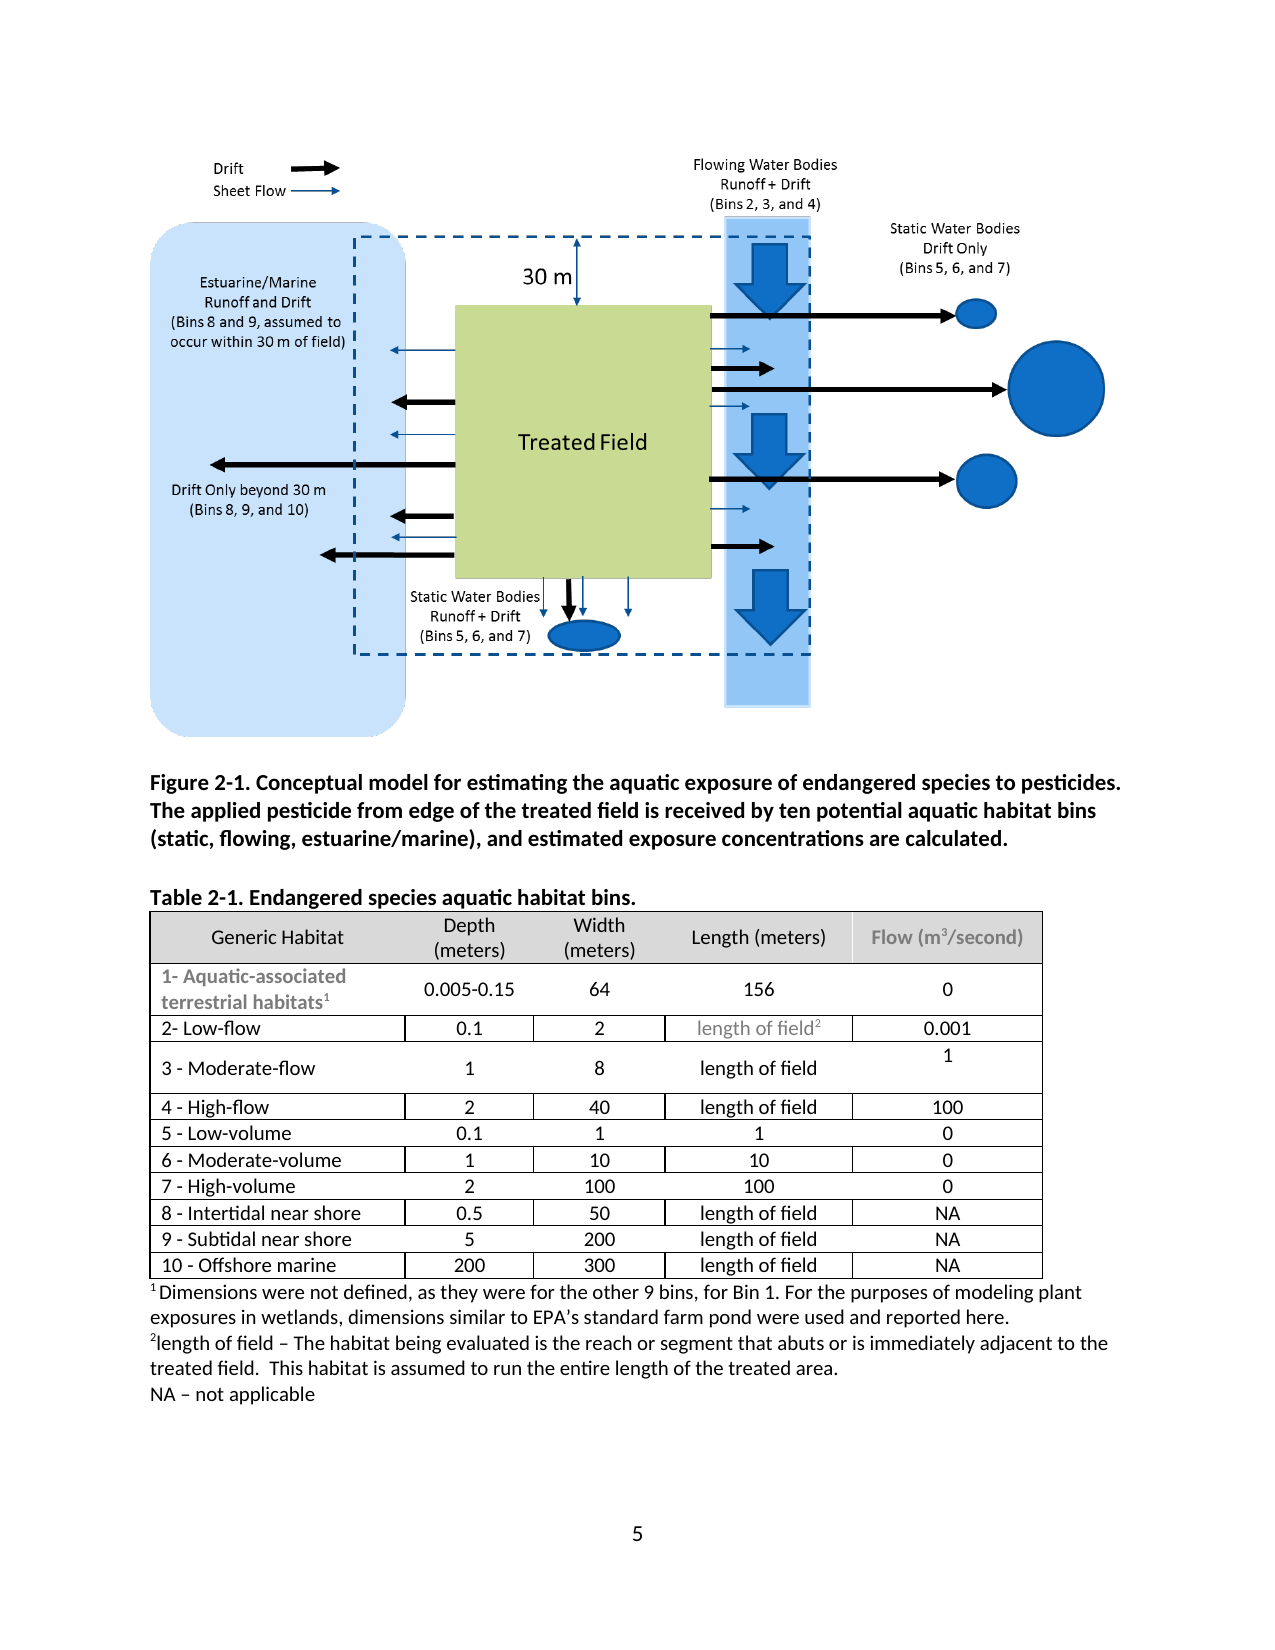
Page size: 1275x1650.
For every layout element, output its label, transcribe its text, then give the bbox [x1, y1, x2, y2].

table_cell 1 [534, 1120, 665, 1146]
table_cell length of field2 [666, 1016, 852, 1041]
table_cell length of field [666, 1200, 852, 1225]
table_cell 0.1 [406, 1016, 533, 1041]
text 1 Dimensions were not defined, as they were for the other 9 bins, for Bin 1. For the purposes of modeling plant exposures in wetlands, dimensions similar to EPA’s standard farm pond were used and reported here. [150, 1279, 1125, 1330]
table_cell 1 [665, 1120, 852, 1146]
table_cell 0 [853, 1120, 1042, 1146]
table_cell 5 [405, 1226, 534, 1252]
table_cell 5 - Low-volume [151, 1120, 405, 1146]
table_cell 2 [405, 1173, 534, 1199]
table_cell 156 [665, 964, 852, 1014]
table_cell 8 - Intertidal near shore [151, 1200, 404, 1225]
table_cell 0 [853, 1147, 1042, 1172]
table_cell length of field [666, 1253, 852, 1278]
table_cell 1 [406, 1147, 533, 1172]
table_cell 2 [534, 1016, 664, 1041]
table_cell NA [853, 1226, 1042, 1252]
table_cell 10 [666, 1147, 852, 1172]
table_cell 8 [534, 1042, 665, 1093]
table_cell 0.005-0.15 [405, 964, 534, 1014]
table_header Flow (m3/second) [853, 912, 1042, 963]
table_cell 10 - Offshore marine [151, 1253, 404, 1278]
table_cell 9 - Subtidal near shore [151, 1226, 405, 1252]
table_cell 2 [406, 1094, 533, 1119]
table_cell 0.1 [405, 1120, 534, 1146]
table_header Depth (meters) [405, 912, 534, 963]
table_cell 4 - High-flow [151, 1094, 404, 1119]
table_cell 10 [534, 1147, 664, 1172]
table_cell 2- Low-flow [151, 1016, 404, 1041]
text 2length of field – The habitat being evaluated is the reach or segment that abuts or is immediately adjacent to the treated field. This habitat is assumed to run the entire length of the treated area. [150, 1330, 1125, 1381]
table_cell 1 [405, 1042, 534, 1093]
table_cell length of field [666, 1094, 852, 1119]
table_cell 0.5 [406, 1200, 533, 1225]
table_cell 200 [534, 1226, 665, 1252]
table_cell 40 [534, 1094, 664, 1119]
table_cell 64 [534, 964, 665, 1014]
table_cell NA [853, 1200, 1042, 1225]
text NA – not applicable [150, 1381, 1125, 1406]
picture [150, 150, 1105, 737]
table_cell 50 [534, 1200, 664, 1225]
table_header Length (meters) [665, 912, 852, 963]
table_cell 100 [853, 1094, 1042, 1119]
table_cell NA [853, 1253, 1042, 1278]
table_cell length of field [665, 1226, 852, 1252]
table_cell 200 [406, 1253, 533, 1278]
table_cell 6 - Moderate-volume [151, 1147, 404, 1172]
table_cell 0.001 [853, 1016, 1042, 1041]
table_cell 100 [534, 1173, 665, 1199]
table_cell 3 - Moderate-flow [151, 1042, 405, 1093]
table_cell 100 [665, 1173, 852, 1199]
table_cell 300 [534, 1253, 664, 1278]
table_cell 7 - High-volume [151, 1173, 405, 1199]
table_cell 1 [853, 1042, 1042, 1093]
table_header Width (meters) [534, 912, 665, 963]
table_cell 0 [853, 1173, 1042, 1199]
table_cell length of field [665, 1042, 852, 1093]
table_cell 0 [853, 964, 1042, 1014]
table_cell 1- Aquatic-associated terrestrial habitats1 [151, 964, 405, 1014]
table_header Generic Habitat [151, 912, 405, 963]
